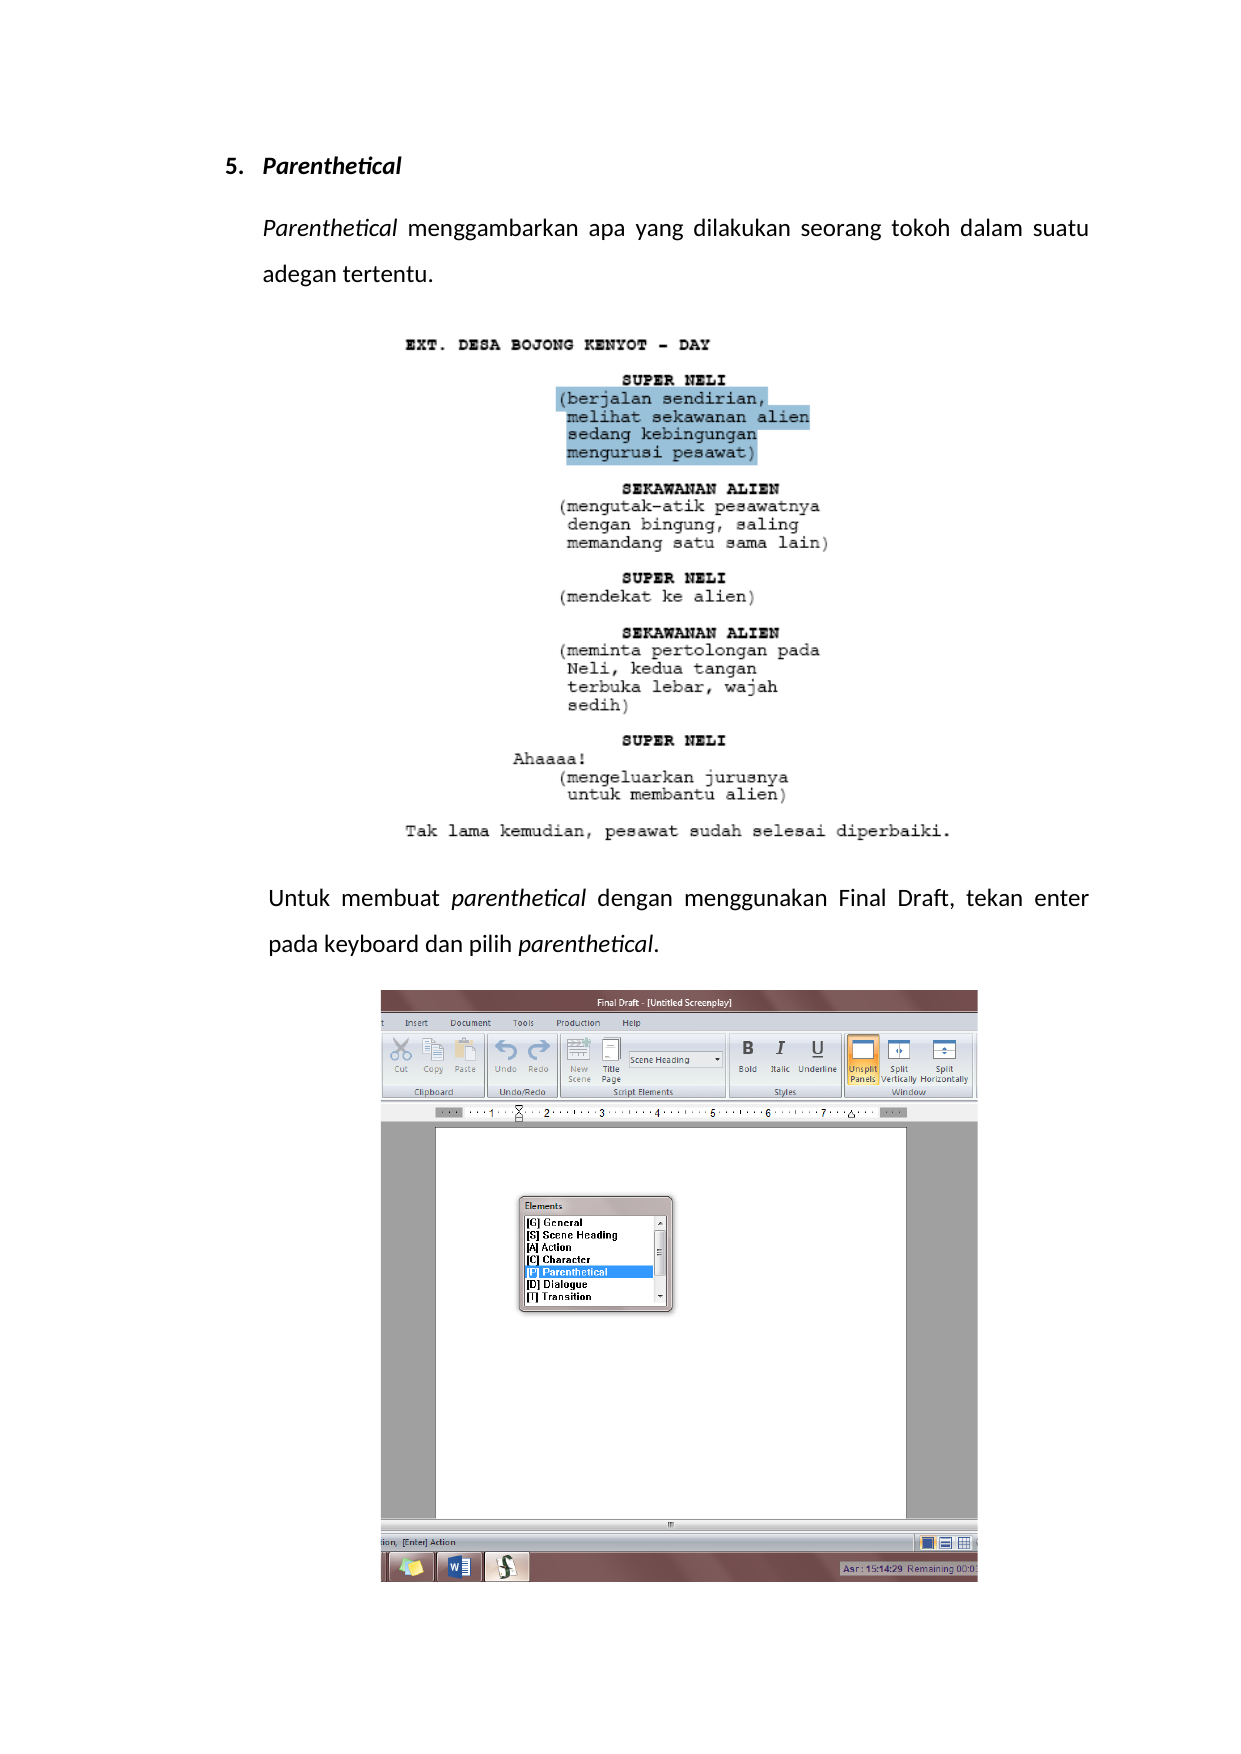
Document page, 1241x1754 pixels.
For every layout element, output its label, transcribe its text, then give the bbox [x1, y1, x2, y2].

picture [380, 990, 978, 1582]
text Parenthetical menggambarkan apa yang dilakukan seorang tokoh dalam suatu adegan tertentu. [262, 212, 1090, 289]
text Untuk membuat parenthetical dengan menggunakan Final Draft, tekan enter pada keyboard dan pilih parenthetical. [268, 883, 1090, 959]
list Parenthetical [225, 150, 1090, 181]
picture [391, 320, 962, 852]
